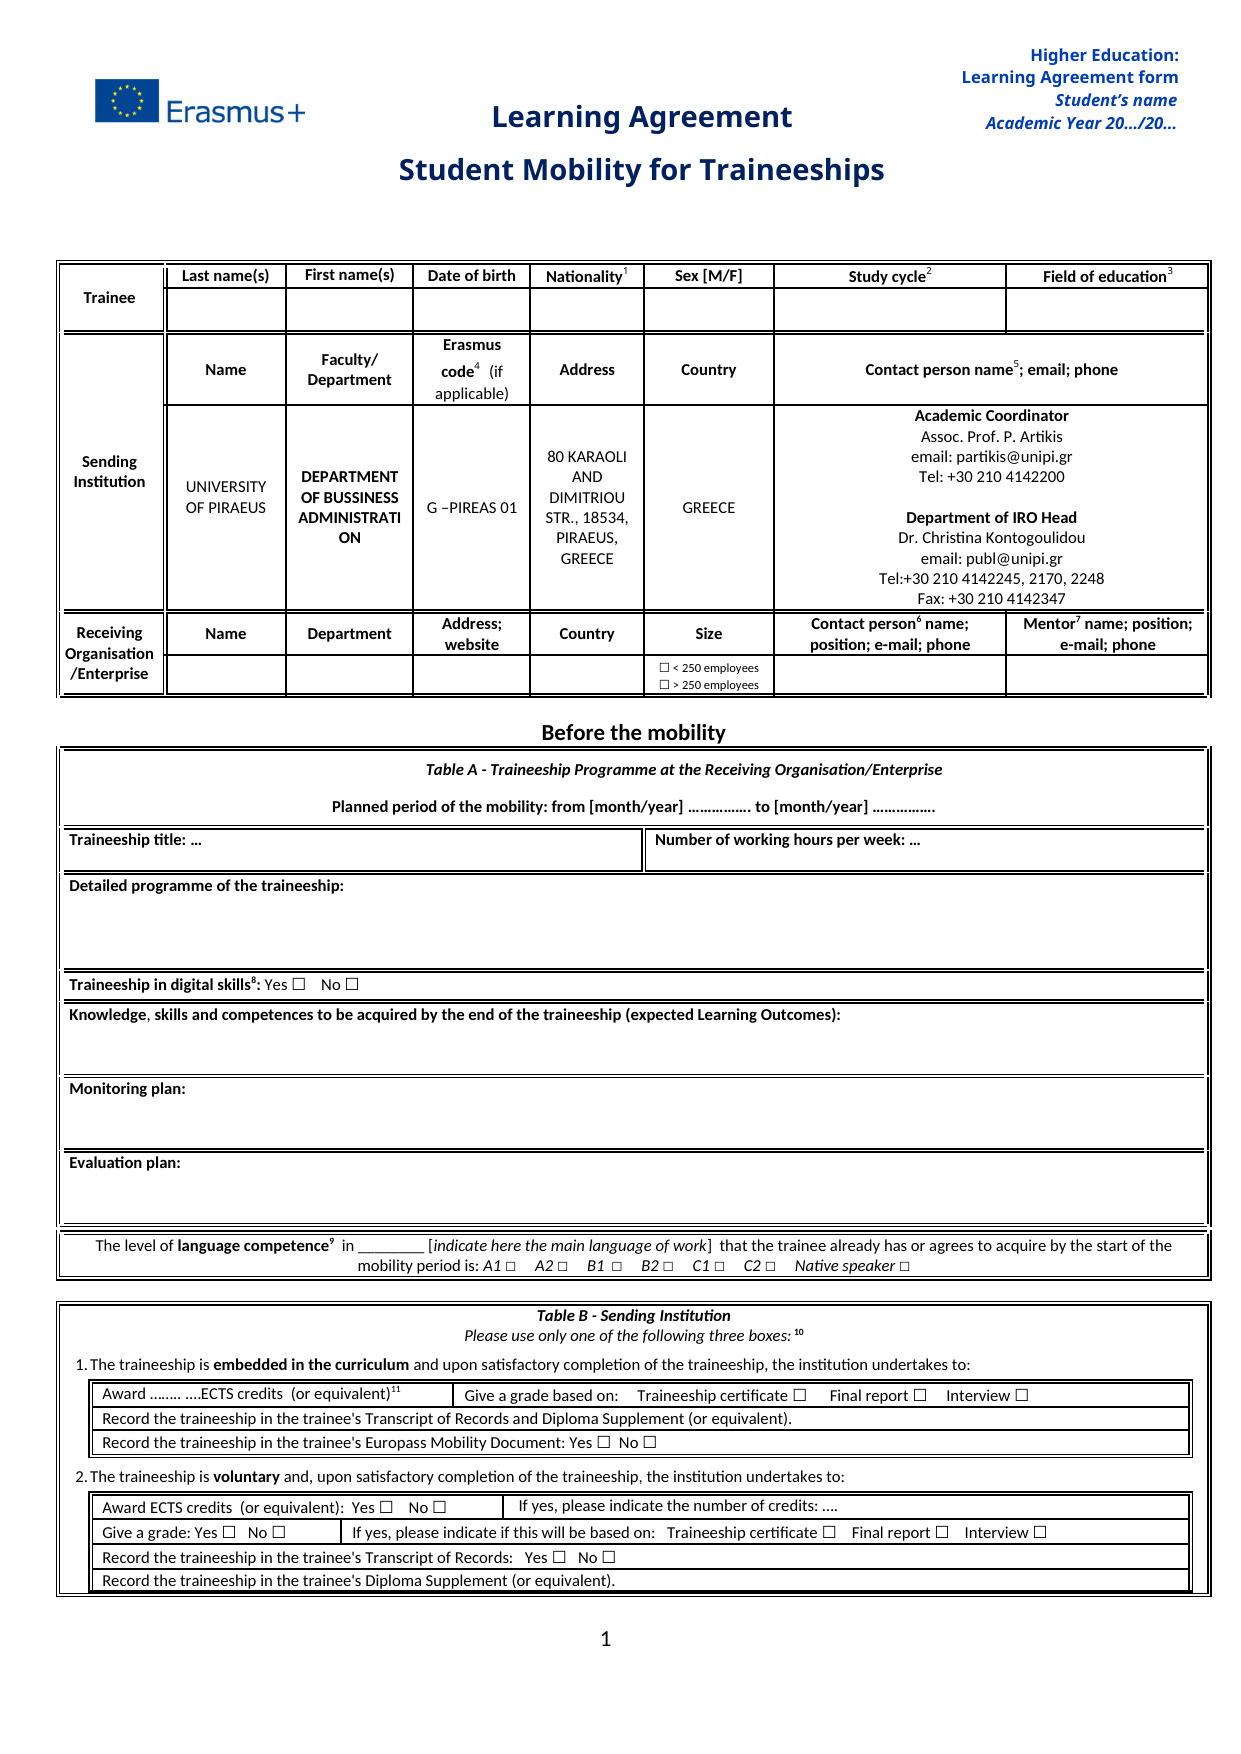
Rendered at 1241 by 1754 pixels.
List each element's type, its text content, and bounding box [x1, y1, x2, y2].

table_cell [287, 656, 412, 693]
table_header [60, 1306, 1207, 1592]
table_cell Mentor name; position; e-mail; phone [1007, 609, 1209, 654]
table_cell Country [531, 614, 643, 654]
table_cell [414, 656, 529, 693]
table_header Nationality [531, 265, 643, 287]
table_cell Before the mobility [58, 693, 1209, 746]
table_cell [414, 289, 529, 330]
table_cell Department [287, 614, 412, 654]
table_cell Contact person name; email; phone [775, 330, 1209, 404]
table_cell [168, 656, 285, 693]
table_cell Faculty/ Department [287, 335, 412, 404]
table_cell Traineeship in digital skills: Yes ☐ No ☐ [58, 968, 1209, 999]
table_cell [168, 289, 285, 330]
table_cell 80 KARAOLI AND DIMITRIOU STR., 18534, PIRAEUS, GREECE [531, 406, 643, 609]
table_cell Name [168, 614, 285, 654]
table_cell [1079, 1223, 1209, 1230]
table_cell Academic Coordinator Assoc. Prof. P. Artikis email: partikis@unipi.gr Tel: +30 210 4142200 Department of IRO Head Dr. Christina Kontogoulidou email: publ@unipi.gr Tel:+30 210 4142245, 2170, 2248 Fax: +30 210 4142347 [775, 406, 1207, 609]
table_header Field of education [1007, 265, 1207, 287]
table_cell Number of working hours per week: … [644, 825, 1209, 870]
table_cell Receiving Organisation/Enterprise [58, 609, 165, 693]
table_cell [287, 289, 412, 330]
table_cell DEPARTMENT OF BUSSINESS ADMINISTRATION [287, 406, 412, 609]
table_cell [58, 746, 160, 788]
table_cell Name [168, 335, 285, 404]
table_cell GREECE [645, 406, 773, 609]
table_header Trainee [58, 261, 165, 330]
table_cell [645, 289, 773, 330]
table_cell Sending Institution [58, 330, 165, 609]
table_cell [775, 656, 1005, 693]
table_cell [1007, 289, 1207, 330]
picture [95, 79, 306, 123]
table_cell [58, 1223, 160, 1230]
table_cell < 250 employees > 250 employees [645, 656, 773, 693]
table_header Study cycle [775, 265, 1005, 287]
table_header Sex [M/F] [645, 265, 773, 287]
table_cell Knowledge, skills and competences to be acquired by the end of the traineeship (expected Learning Outcomes): [58, 999, 1209, 1074]
table_cell Address; website [414, 614, 529, 654]
table_cell G –PIREAS 01 [414, 406, 529, 609]
table_cell Traineeship title: … [58, 825, 644, 870]
table_header Date of birth [414, 265, 529, 287]
table_cell UNIVERSITY OF PIRAEUS [168, 406, 285, 609]
table_cell [775, 289, 1005, 330]
table_cell [1007, 656, 1207, 693]
table_cell Size [645, 614, 773, 654]
table_cell [531, 656, 643, 693]
table_cell Erasmus code (if applicable) [414, 335, 529, 404]
table_cell The level of language competence in ________ [indicate here the main language of work] that the trainee already has or agrees to acquire by the start of the mobility period is: A1 A2 B1 B2 C1 C2 Native speaker [58, 1230, 1209, 1276]
table_header Last name(s) [165, 261, 286, 287]
table_cell Planned period of the mobility: from [month/year] ……………. to [month/year] ……………. [60, 788, 1207, 825]
table_cell Contact person name; position; e-mail; phone [775, 614, 1005, 654]
table_cell Monitoring plan: [58, 1074, 1209, 1148]
table_cell Evaluation plan: [58, 1148, 1209, 1223]
table_cell Address [531, 335, 643, 404]
table_cell Table A - Traineeship Programme at the Receiving Organisation/Enterprise [160, 746, 1209, 788]
table_cell Country [645, 335, 773, 404]
table_cell Detailed programme of the traineeship: [58, 870, 1209, 968]
table_cell [531, 289, 643, 330]
table_header First name(s) [287, 265, 412, 287]
